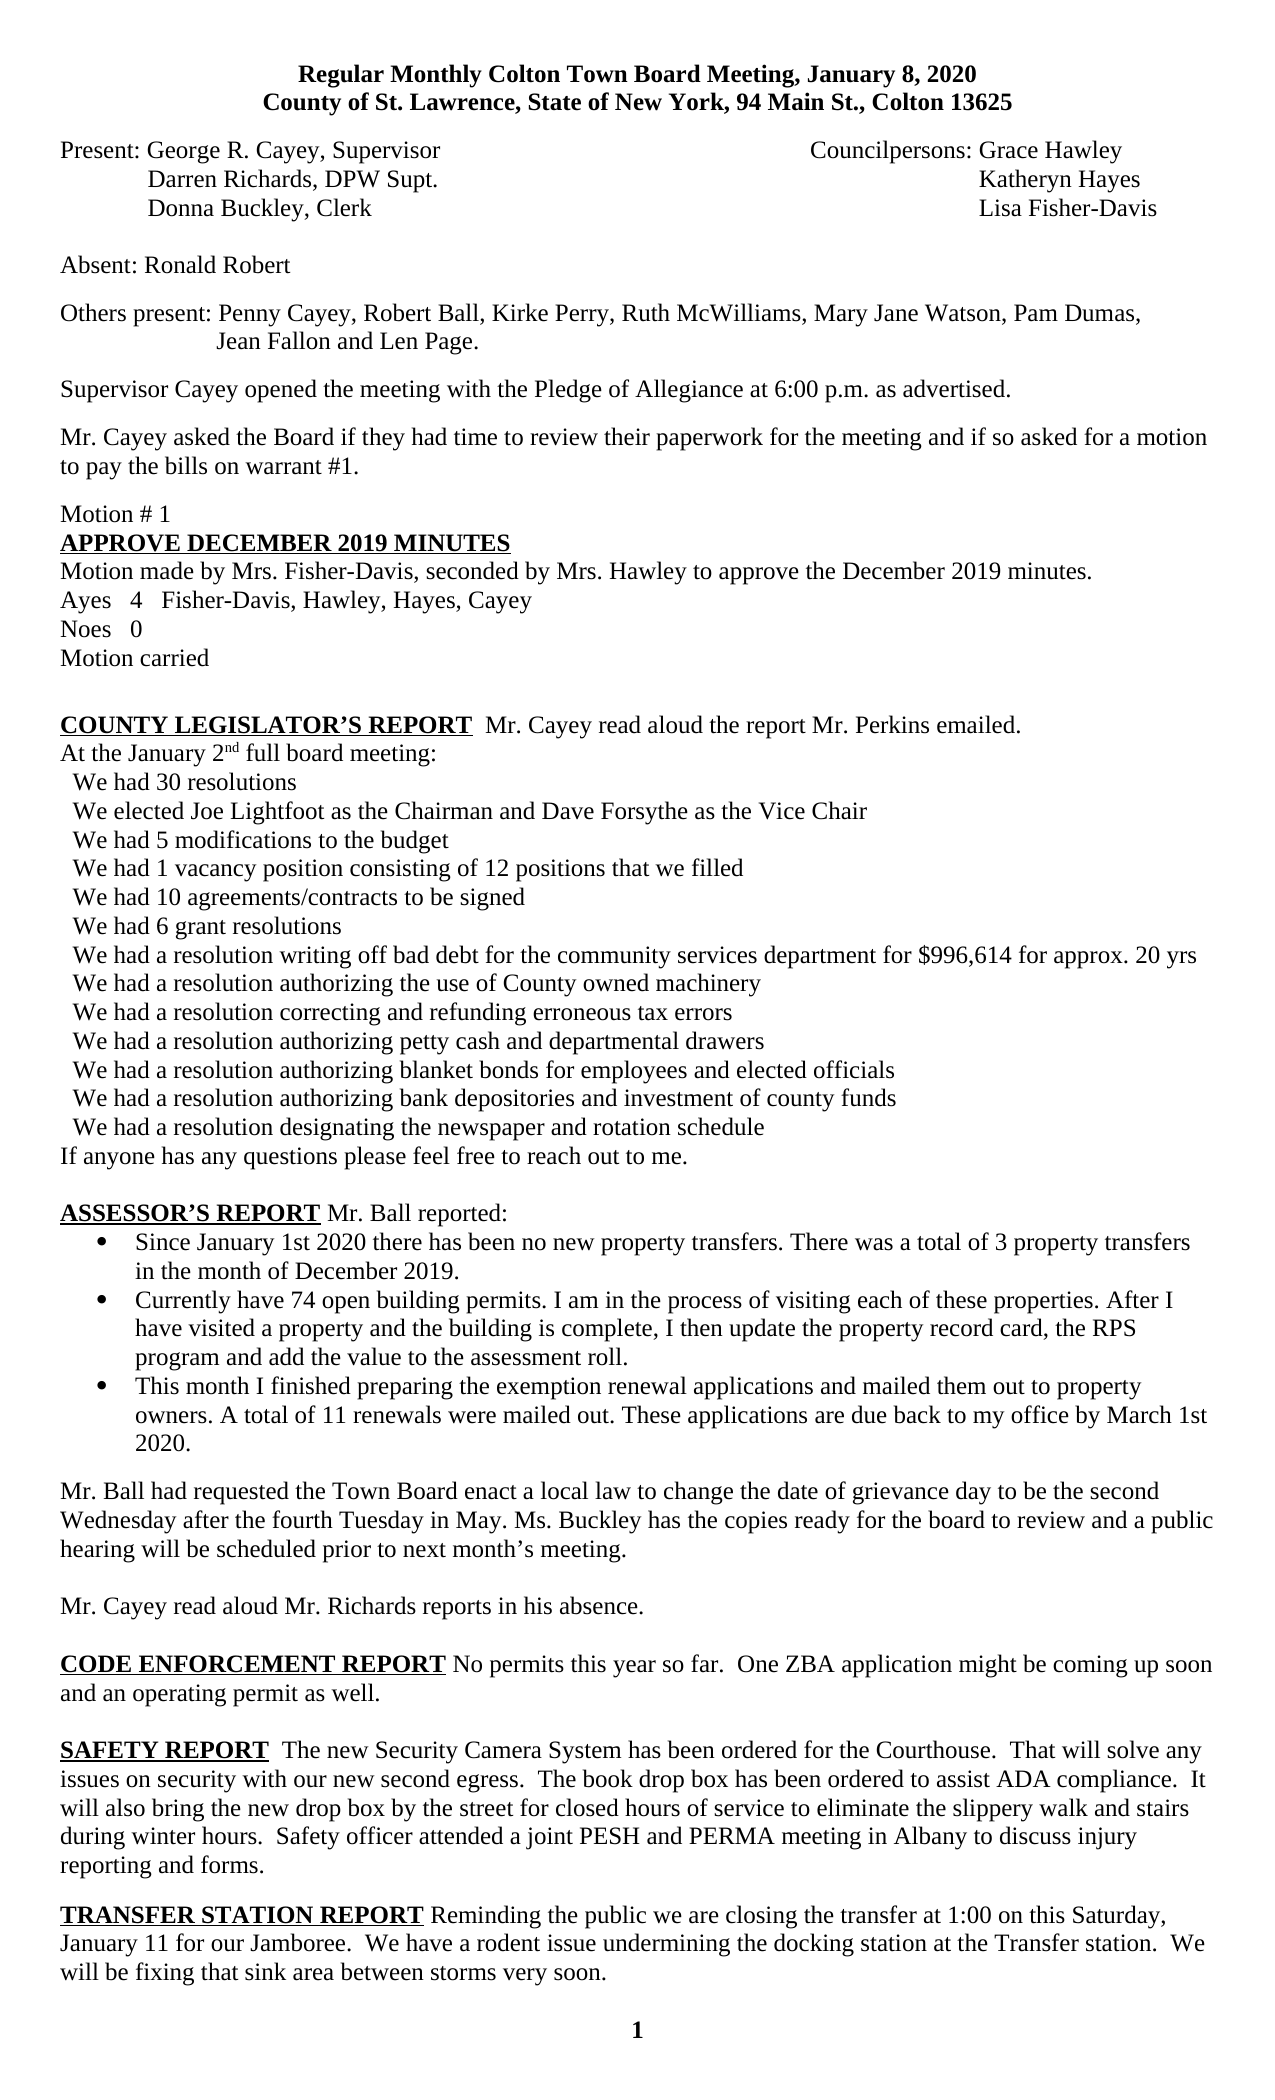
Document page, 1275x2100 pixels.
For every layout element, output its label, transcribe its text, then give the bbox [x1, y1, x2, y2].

text Ayes 4 Fisher-Davis, Hawley, Hayes, Cayey [60, 585, 1215, 614]
text Darren Richards, DPW Supt. Katheryn Hayes [60, 164, 1215, 193]
list Currently have 74 open building permits. I am in the process of visiting each of these properties. After I have visited a property and the building is complete, I then update the property record card, the RPS program and add the value to the assessment roll. [97, 1285, 1215, 1371]
text Others present: Penny Cayey, Robert Ball, Kirke Perry, Ruth McWilliams, Mary Jane Watson, Pam Dumas, [60, 298, 1215, 326]
text Mr. Ball had requested the Town Board enact a local law to change the date of grievance day to be the second Wednesday after the fourth Tuesday in May. Ms. Buckley has the copies ready for the board to review and a public hearing will be scheduled prior to next month’s meeting. [60, 1476, 1215, 1563]
text 1 [60, 2015, 1215, 2043]
text We elected Joe Lightfoot as the Chairman and Dave Forsythe as the Vice Chair [60, 796, 1215, 825]
list Since January 1st 2020 there has been no new property transfers. There was a total of 3 property transfers in the month of December 2019. [97, 1227, 1215, 1285]
text Motion carried [60, 643, 1215, 671]
text Present: George R. Cayey, Supervisor Councilpersons: Grace Hawley [60, 135, 1215, 164]
text Mr. Cayey asked the Board if they had time to review their paperwork for the meeting and if so asked for a motion to pay the bills on warrant #1. [60, 422, 1215, 480]
text Motion made by Mrs. Fisher-Davis, seconded by Mrs. Hawley to approve the December 2019 minutes. [60, 556, 1215, 585]
text We had a resolution designating the newspaper and rotation schedule [60, 1112, 1215, 1141]
text We had a resolution authorizing bank depositories and investment of county funds [60, 1083, 1215, 1112]
text COUNTY LEGISLATOR’S REPORT Mr. Cayey read aloud the report Mr. Perkins emailed. [60, 710, 1215, 738]
text We had a resolution correcting and refunding erroneous tax errors [60, 997, 1215, 1026]
text Jean Fallon and Len Page. [60, 326, 1215, 355]
text We had 10 agreements/contracts to be signed [60, 882, 1215, 911]
list This month I finished preparing the exemption renewal applications and mailed them out to property owners. A total of 11 renewals were mailed out. These applications are due back to my office by March 1st 2020. [97, 1371, 1215, 1457]
text Regular Monthly Colton Town Board Meeting, January 8, 2020 [60, 59, 1215, 87]
text Donna Buckley, Clerk Lisa Fisher-Davis [60, 193, 1215, 222]
text CODE ENFORCEMENT REPORT No permits this year so far. One ZBA application might be coming up soon and an operating permit as well. [60, 1649, 1215, 1706]
text We had a resolution authorizing petty cash and departmental drawers [60, 1026, 1215, 1055]
text If anyone has any questions please feel free to reach out to me. [60, 1141, 1215, 1170]
text We had a resolution writing off bad debt for the community services department for $996,614 for approx. 20 yrs [60, 940, 1215, 968]
text TRANSFER STATION REPORT Reminding the public we are closing the transfer at 1:00 on this Saturday, January 11 for our Jamboree. We have a rodent issue undermining the docking station at the Transfer station. We will be fixing that sink area between storms very soon. [60, 1900, 1215, 1986]
text We had a resolution authorizing the use of County owned machinery [60, 968, 1215, 997]
text SAFETY REPORT The new Security Camera System has been ordered for the Courthouse. That will solve any issues on security with our new second egress. The book drop box has been ordered to assist ADA compliance. It will also bring the new drop box by the street for closed hours of service to eliminate the slippery walk and stairs during winter hours. Safety officer attended a joint PESH and PERMA meeting in Albany to discuss injury reporting and forms. [60, 1735, 1215, 1879]
text At the January 2nd full board meeting: [60, 738, 1215, 767]
text We had 30 resolutions [60, 767, 1215, 796]
text ASSESSOR’S REPORT Mr. Ball reported: [60, 1198, 1215, 1227]
text County of St. Lawrence, State of New York, 94 Main St., Colton 13625 [60, 87, 1215, 116]
text Supervisor Cayey opened the meeting with the Pledge of Allegiance at 6:00 p.m. as advertised. [60, 374, 1215, 403]
text We had 1 vacancy position consisting of 12 positions that we filled [60, 853, 1215, 882]
text Mr. Cayey read aloud Mr. Richards reports in his absence. [60, 1591, 1215, 1620]
text Absent: Ronald Robert [60, 250, 1215, 278]
text APPROVE DECEMBER 2019 MINUTES [60, 528, 1215, 556]
text Noes 0 [60, 614, 1215, 643]
text We had 5 modifications to the budget [60, 825, 1215, 853]
text We had a resolution authorizing blanket bonds for employees and elected officials [60, 1055, 1215, 1083]
text We had 6 grant resolutions [60, 911, 1215, 940]
text Motion # 1 [60, 499, 1215, 528]
